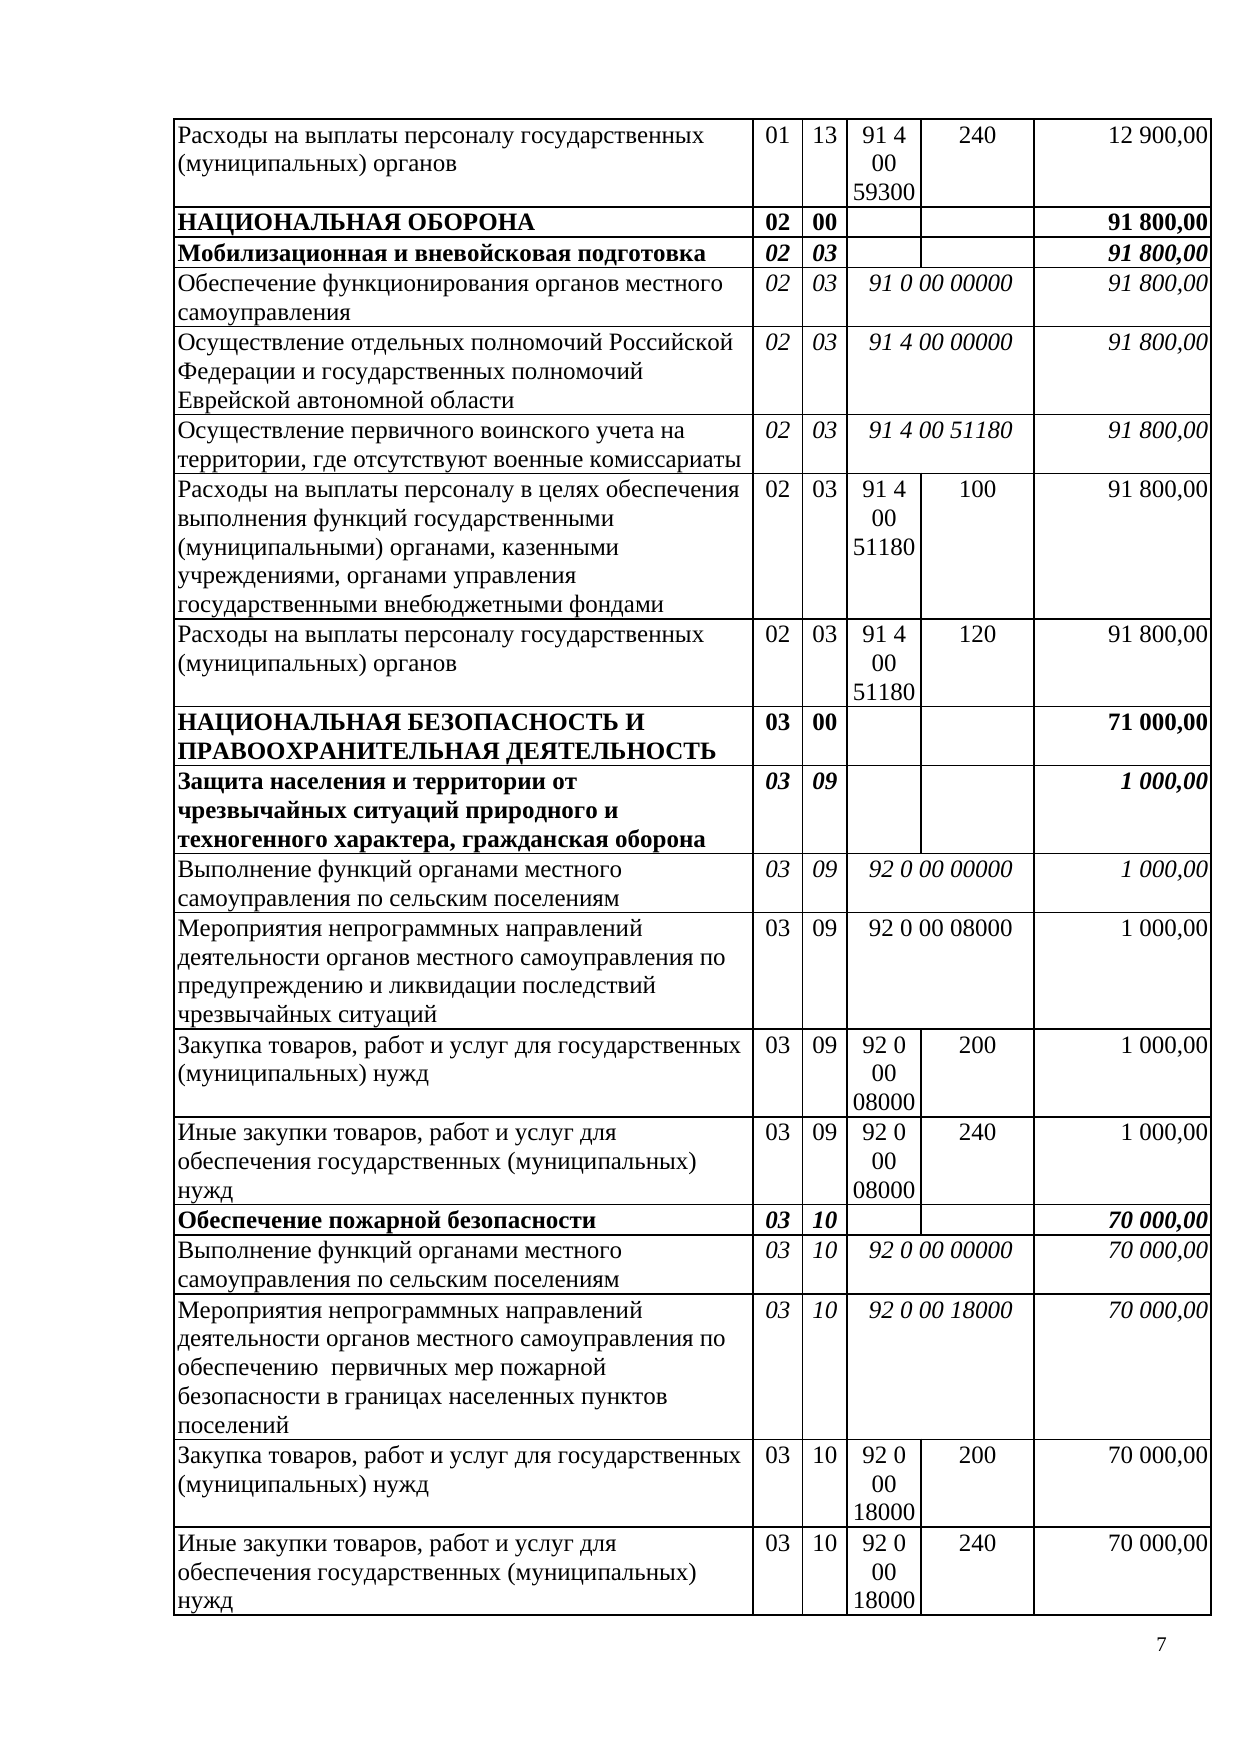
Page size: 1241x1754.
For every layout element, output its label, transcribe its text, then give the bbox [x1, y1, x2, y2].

table_cell 03 [754, 1118, 802, 1204]
table_cell [848, 766, 920, 852]
table_cell 02 [754, 238, 802, 267]
table_cell Защита населения и территории от чрезвычайных ситуаций природного и техногенного характера, гражданская оборона [175, 766, 752, 852]
table_cell 03 [754, 1528, 802, 1614]
table_cell 240 [922, 120, 1033, 206]
table_cell 91 800,00 [1035, 327, 1210, 413]
table_cell 10 [803, 1205, 846, 1234]
table_cell 91 4 00 51180 [848, 415, 1033, 472]
table_cell 91 800,00 [1035, 208, 1210, 236]
table_cell 91 4 00 51180 [848, 620, 920, 706]
table_cell 71 000,00 [1035, 707, 1210, 765]
table_cell 09 [803, 913, 846, 1028]
table_cell 03 [803, 238, 846, 267]
table_cell НАЦИОНАЛЬНАЯ БЕЗОПАСНОСТЬ И ПРАВООХРАНИТЕЛЬНАЯ ДЕЯТЕЛЬНОСТЬ [175, 707, 752, 765]
table_cell 91 4 00 00000 [848, 327, 1033, 413]
table_cell 02 [754, 208, 802, 236]
table_cell НАЦИОНАЛЬНАЯ ОБОРОНА [175, 208, 752, 236]
table_cell [922, 208, 1033, 236]
table_cell 09 [803, 1118, 846, 1204]
table_cell 1 000,00 [1035, 1030, 1210, 1116]
table_cell 92 0 00 00000 [848, 854, 1033, 912]
table_cell 91 800,00 [1035, 474, 1210, 618]
table_cell 70 000,00 [1035, 1440, 1210, 1526]
table_cell 03 [803, 474, 846, 618]
table_cell 92 0 00 18000 [848, 1440, 920, 1526]
table_cell 92 0 00 18000 [848, 1295, 1033, 1438]
table_cell 02 [754, 327, 802, 413]
table_cell Иные закупки товаров, работ и услуг для обеспечения государственных (муниципальных) нужд [175, 1528, 752, 1614]
table_cell 10 [803, 1236, 846, 1293]
table_cell 02 [754, 474, 802, 618]
table_cell Мероприятия непрограммных направлений деятельности органов местного самоуправления по обеспечению первичных мер пожарной безопасности в границах населенных пунктов поселений [175, 1295, 752, 1438]
table_cell 10 [803, 1295, 846, 1438]
table_cell 03 [754, 1030, 802, 1116]
table_cell Расходы на выплаты персоналу государственных (муниципальных) органов [175, 620, 752, 706]
table_cell 120 [922, 620, 1033, 706]
table_cell 240 [922, 1118, 1033, 1204]
table_cell Выполнение функций органами местного самоуправления по сельским поселениям [175, 854, 752, 912]
table_cell 03 [754, 913, 802, 1028]
table_cell Иные закупки товаров, работ и услуг для обеспечения государственных (муниципальных) нужд [175, 1118, 752, 1204]
table_cell 70 000,00 [1035, 1528, 1210, 1614]
table_cell 12 900,00 [1035, 120, 1210, 206]
table_cell 200 [922, 1440, 1033, 1526]
table_cell 00 [803, 208, 846, 236]
table_cell Мероприятия непрограммных направлений деятельности органов местного самоуправления по предупреждению и ликвидации последствий чрезвычайных ситуаций [175, 913, 752, 1028]
table_cell 91 4 00 59300 [848, 120, 920, 206]
table_cell 09 [803, 854, 846, 912]
table_cell 00 [803, 707, 846, 765]
table_cell 03 [803, 268, 846, 326]
table_cell 91 800,00 [1035, 238, 1210, 267]
table_cell Мобилизационная и вневойсковая подготовка [175, 238, 752, 267]
table_cell 03 [803, 620, 846, 706]
table_cell 1 000,00 [1035, 766, 1210, 852]
table_cell 03 [754, 1440, 802, 1526]
table_cell Обеспечение функционирования органов местного самоуправления [175, 268, 752, 326]
table_cell 1 000,00 [1035, 1118, 1210, 1204]
table_cell 03 [803, 415, 846, 472]
table_cell [922, 766, 1033, 852]
table_cell 10 [803, 1440, 846, 1526]
table_cell 02 [754, 268, 802, 326]
table_cell Закупка товаров, работ и услуг для государственных (муниципальных) нужд [175, 1440, 752, 1526]
table_cell 10 [803, 1528, 846, 1614]
table_cell 92 0 00 08000 [848, 913, 1033, 1028]
table_cell 100 [922, 474, 1033, 618]
table_cell Обеспечение пожарной безопасности [175, 1205, 752, 1234]
table_cell 70 000,00 [1035, 1295, 1210, 1438]
table_cell 240 [922, 1528, 1033, 1614]
table_cell 70 000,00 [1035, 1236, 1210, 1293]
table_cell 03 [803, 327, 846, 413]
table_cell Расходы на выплаты персоналу государственных (муниципальных) органов [175, 120, 752, 206]
table_cell Выполнение функций органами местного самоуправления по сельским поселениям [175, 1236, 752, 1293]
table_cell 13 [803, 120, 846, 206]
table_cell 02 [754, 620, 802, 706]
table_cell 91 800,00 [1035, 268, 1210, 326]
table_cell 03 [754, 1236, 802, 1293]
table_cell 92 0 00 00000 [848, 1236, 1033, 1293]
table_cell 09 [803, 766, 846, 852]
table_cell [848, 238, 920, 267]
table_cell [922, 238, 1033, 267]
table_cell 91 800,00 [1035, 620, 1210, 706]
table_cell 03 [754, 707, 802, 765]
table_cell 01 [754, 120, 802, 206]
table_cell Закупка товаров, работ и услуг для государственных (муниципальных) нужд [175, 1030, 752, 1116]
table_cell 03 [754, 1295, 802, 1438]
table_cell [922, 1205, 1033, 1234]
table_cell Осуществление отдельных полномочий Российской Федерации и государственных полномочий Еврейской автономной области [175, 327, 752, 413]
table_cell 03 [754, 766, 802, 852]
table_cell 02 [754, 415, 802, 472]
table_cell 92 0 00 08000 [848, 1118, 920, 1204]
table_cell [848, 1205, 920, 1234]
table_cell 92 0 00 08000 [848, 1030, 920, 1116]
table_cell [848, 208, 920, 236]
table_cell [922, 707, 1033, 765]
table_cell Осуществление первичного воинского учета на территории, где отсутствуют военные комиссариаты [175, 415, 752, 472]
table_cell 91 0 00 00000 [848, 268, 1033, 326]
table_cell 70 000,00 [1035, 1205, 1210, 1234]
table_cell 200 [922, 1030, 1033, 1116]
table_cell 91 800,00 [1035, 415, 1210, 472]
table_cell 03 [754, 854, 802, 912]
table_cell 03 [754, 1205, 802, 1234]
table_cell [848, 707, 920, 765]
table_cell 1 000,00 [1035, 854, 1210, 912]
table_cell 1 000,00 [1035, 913, 1210, 1028]
table_cell 91 4 00 51180 [848, 474, 920, 618]
table_cell 09 [803, 1030, 846, 1116]
table_cell 92 0 00 18000 [848, 1528, 920, 1614]
